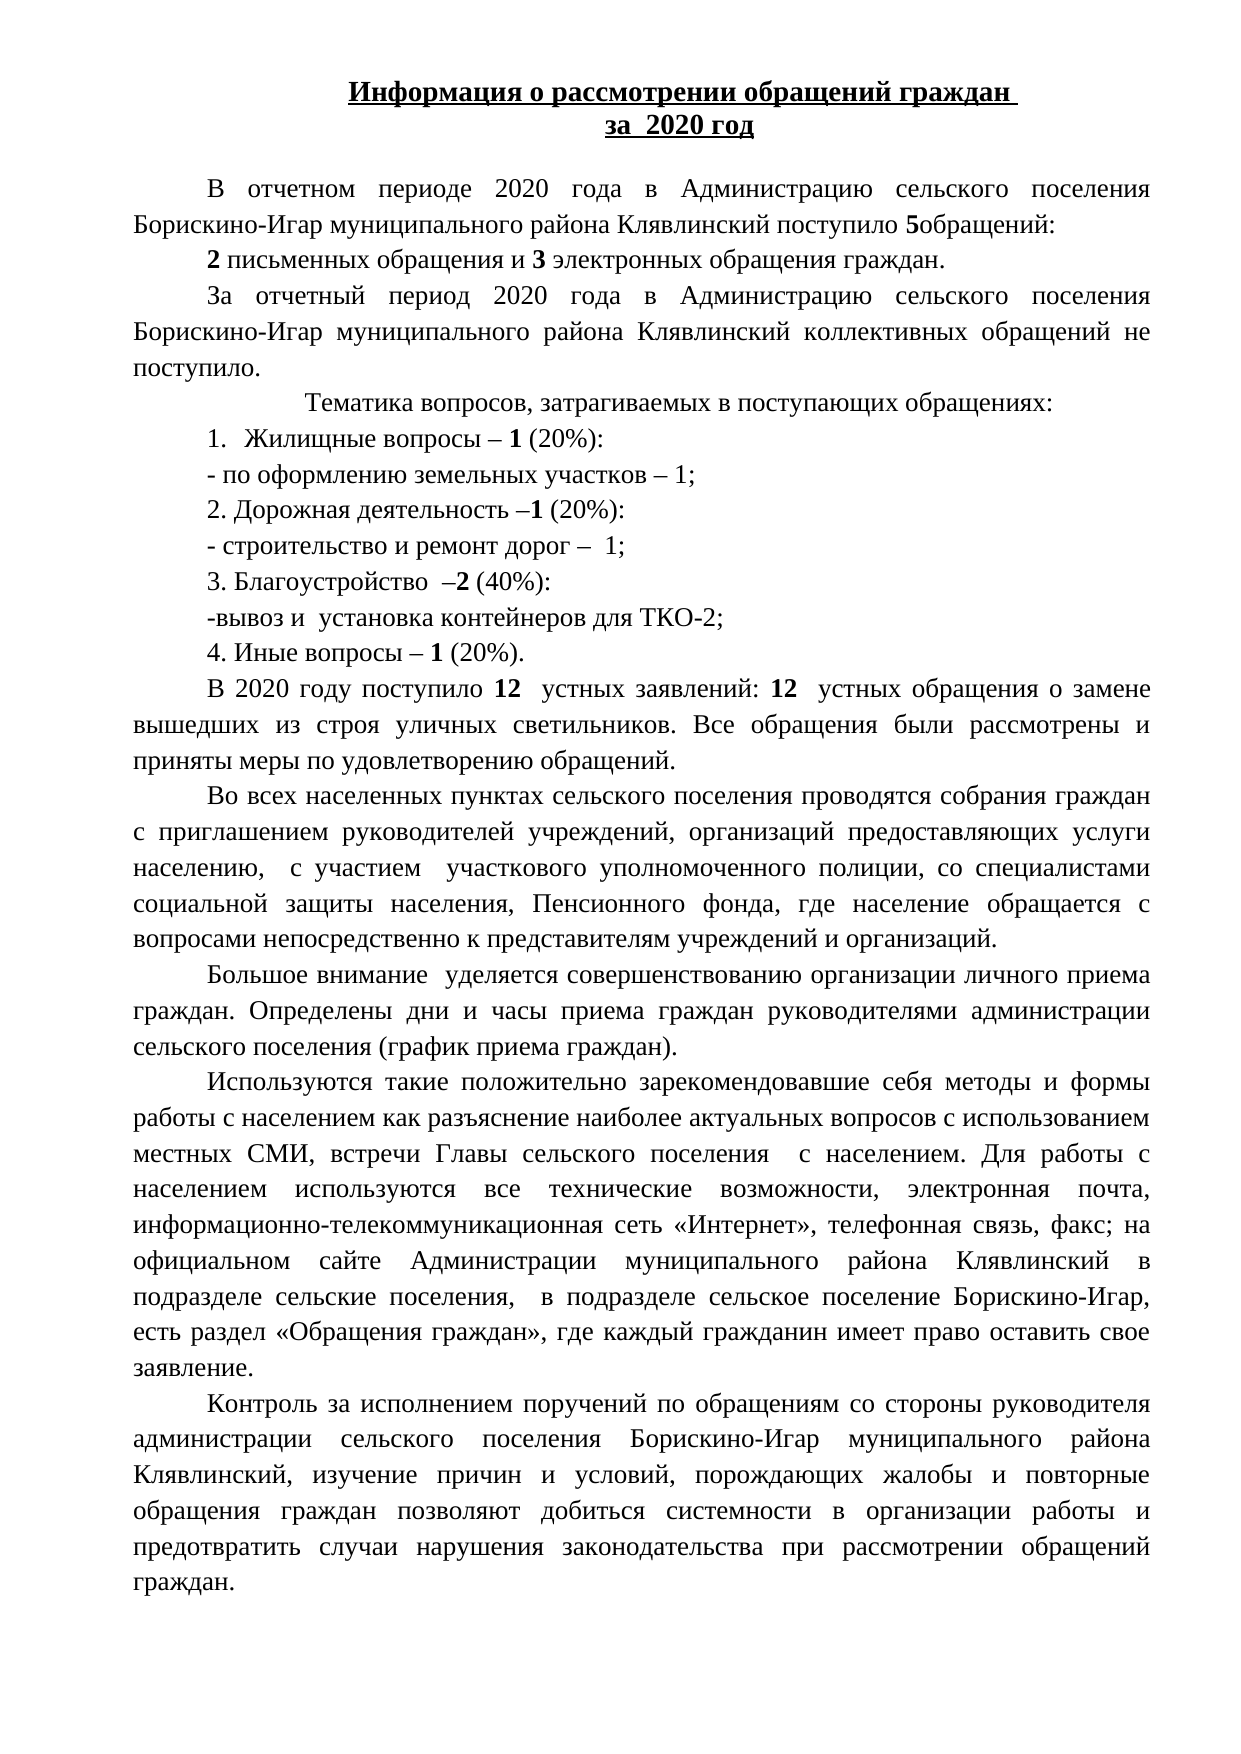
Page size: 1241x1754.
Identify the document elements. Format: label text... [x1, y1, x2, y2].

text 2 письменных обращения и 3 электронных обращения граждан. [133, 243, 1152, 275]
text Информация о рассмотрении обращений граждан [133, 74, 1152, 107]
text - строительство и ремонт дорог – 1; [133, 529, 1152, 561]
text Во всех населенных пунктах сельского поселения проводятся собрания граждан с приглашением руководителей учреждений, организаций предоставляющих услуги населению, с участием участкового уполномоченного полиции, со специалистами социальной защиты населения, Пенсионного фонда, где население обращается с вопросами непосредственно к представителям учреждений и организаций. [133, 779, 1152, 953]
text -вывоз и установка контейнеров для ТКО-2; [133, 601, 1152, 632]
text 4. Иные вопросы – 1 (20%). [133, 637, 1152, 668]
text В 2020 году поступило 12 устных заявлений: 12 устных обращения о замене вышедших из строя уличных светильников. Все обращения были рассмотрены и приняты меры по удовлетворению обращений. [133, 672, 1152, 775]
text 3. Благоустройство –2 (40%): [133, 565, 1152, 596]
text За отчетный период 2020 года в Администрацию сельского поселения Борискино-Игар муниципального района Клявлинский коллективных обращений не поступило. [133, 279, 1152, 382]
text Контроль за исполнением поручений по обращениям со стороны руководителя администрации сельского поселения Борискино-Игар муниципального района Клявлинский, изучение причин и условий, порождающих жалобы и повторные обращения граждан позволяют добиться системности в организации работы и предотвратить случаи нарушения законодательства при рассмотрении обращений граждан. [133, 1387, 1152, 1597]
text за 2020 год [133, 107, 1152, 141]
text 2. Дорожная деятельность –1 (20%): [133, 494, 1152, 525]
text Большое внимание уделяется совершенствованию организации личного приема граждан. Определены дни и часы приема граждан руководителями администрации сельского поселения (график приема граждан). [133, 958, 1152, 1061]
text Тематика вопросов, затрагиваемых в поступающих обращениях: [133, 386, 1152, 418]
list Жилищные вопросы – 1 (20%): [207, 422, 1152, 453]
text Используются такие положительно зарекомендовавшие себя методы и формы работы с населением как разъяснение наиболее актуальных вопросов с использованием местных СМИ, встречи Главы сельского поселения с населением. Для работы с населением используются все технические возможности, электронная почта, информационно-телекоммуникационная сеть «Интернет», телефонная связь, факс; на официальном сайте Администрации муниципального района Клявлинский в подразделе сельские поселения, в подразделе сельское поселение Борискино-Игар, есть раздел «Обращения граждан», где каждый гражданин имеет право оставить свое заявление. [133, 1065, 1152, 1382]
text В отчетном периоде 2020 года в Администрацию сельского поселения Борискино-Игар муниципального района Клявлинский поступило 5обращений: [133, 172, 1152, 239]
text - по оформлению земельных участков – 1; [207, 458, 1152, 489]
